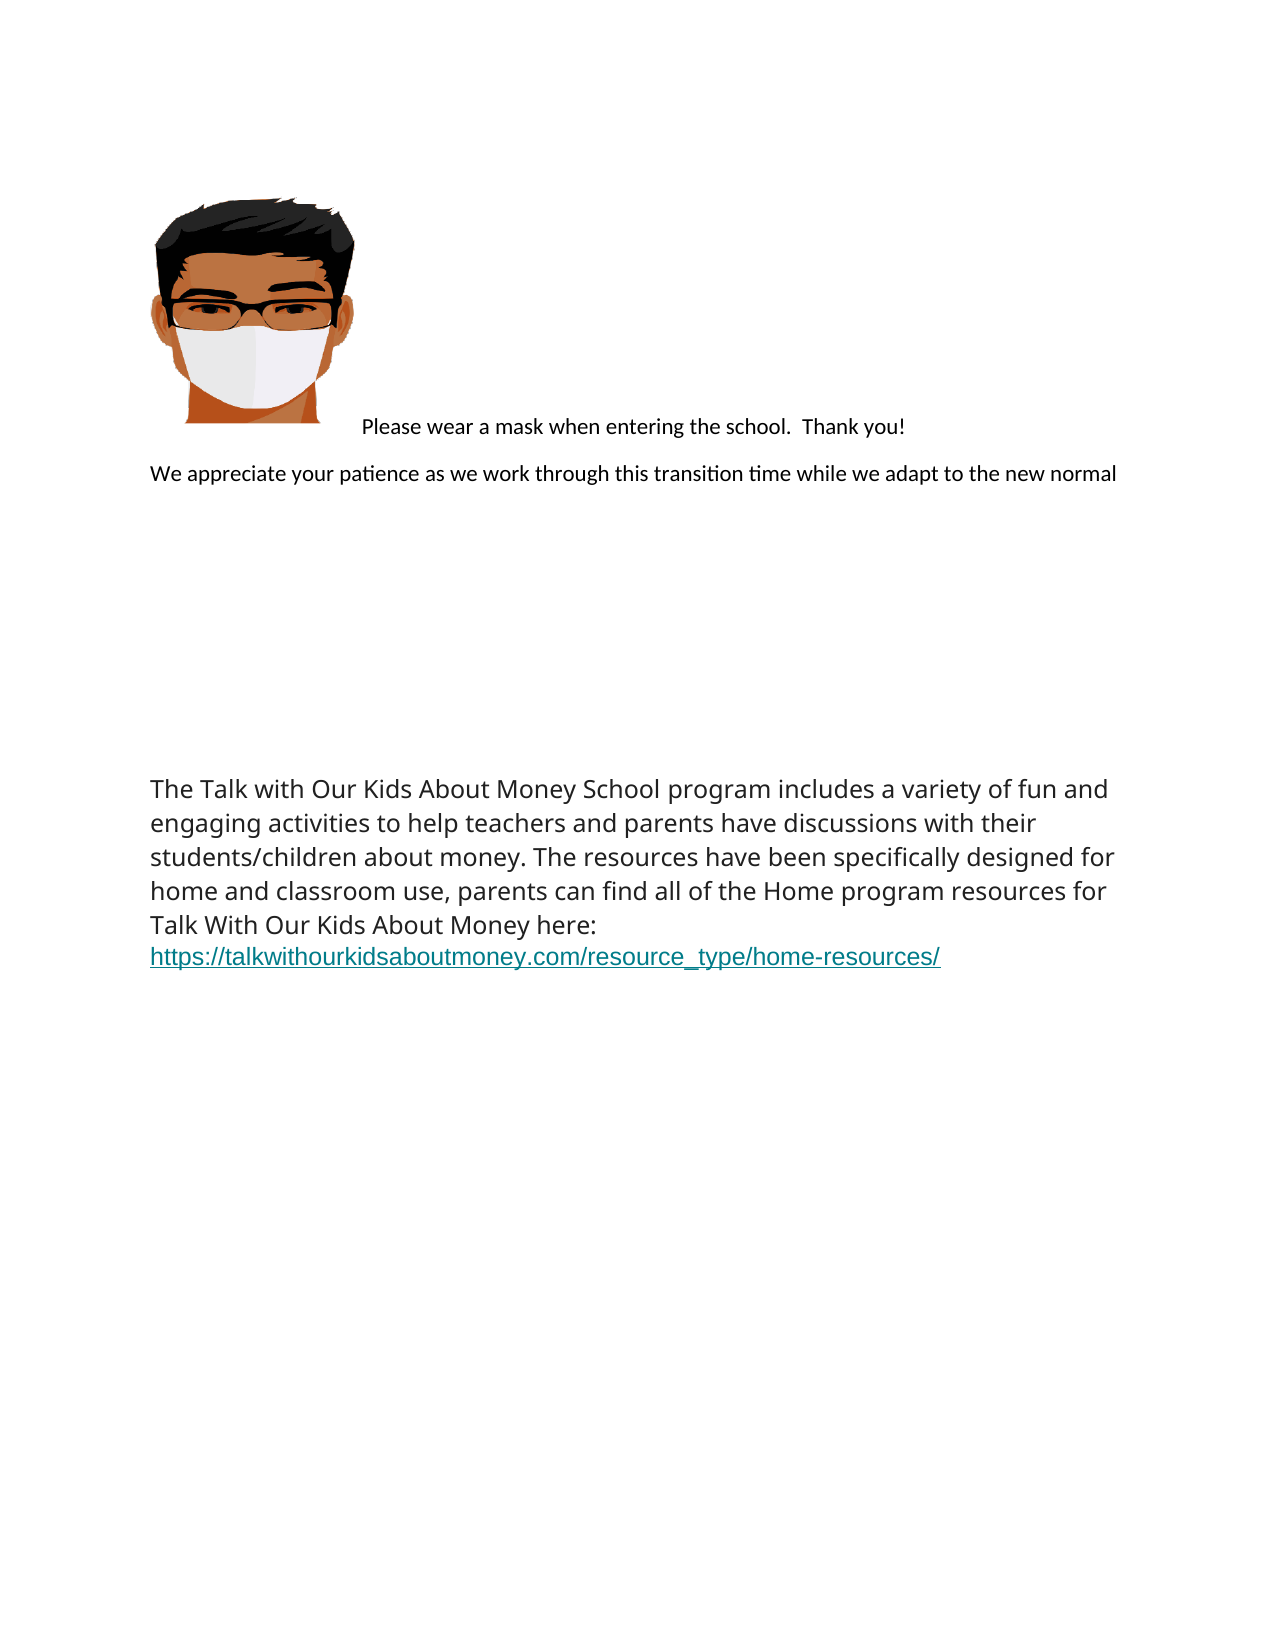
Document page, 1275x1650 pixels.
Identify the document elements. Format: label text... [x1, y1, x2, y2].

picture [150, 196, 355, 423]
text We appreciate your patience as we work through this transition time while we adapt to the new normal [150, 459, 1125, 487]
text The Talk with Our Kids About Money School program includes a variety of fun and engaging activities to help teachers and parents have discussions with their students/children about money. The resources have been specifically designed for home and classroom use, parents can find all of the Home program resources for Talk With Our Kids About Money here: https://talkwithourkidsaboutmoney.com/resource_type/home-resources/ [150, 771, 1125, 970]
text Please wear a mask when entering the school. Thank you! [150, 197, 1125, 440]
